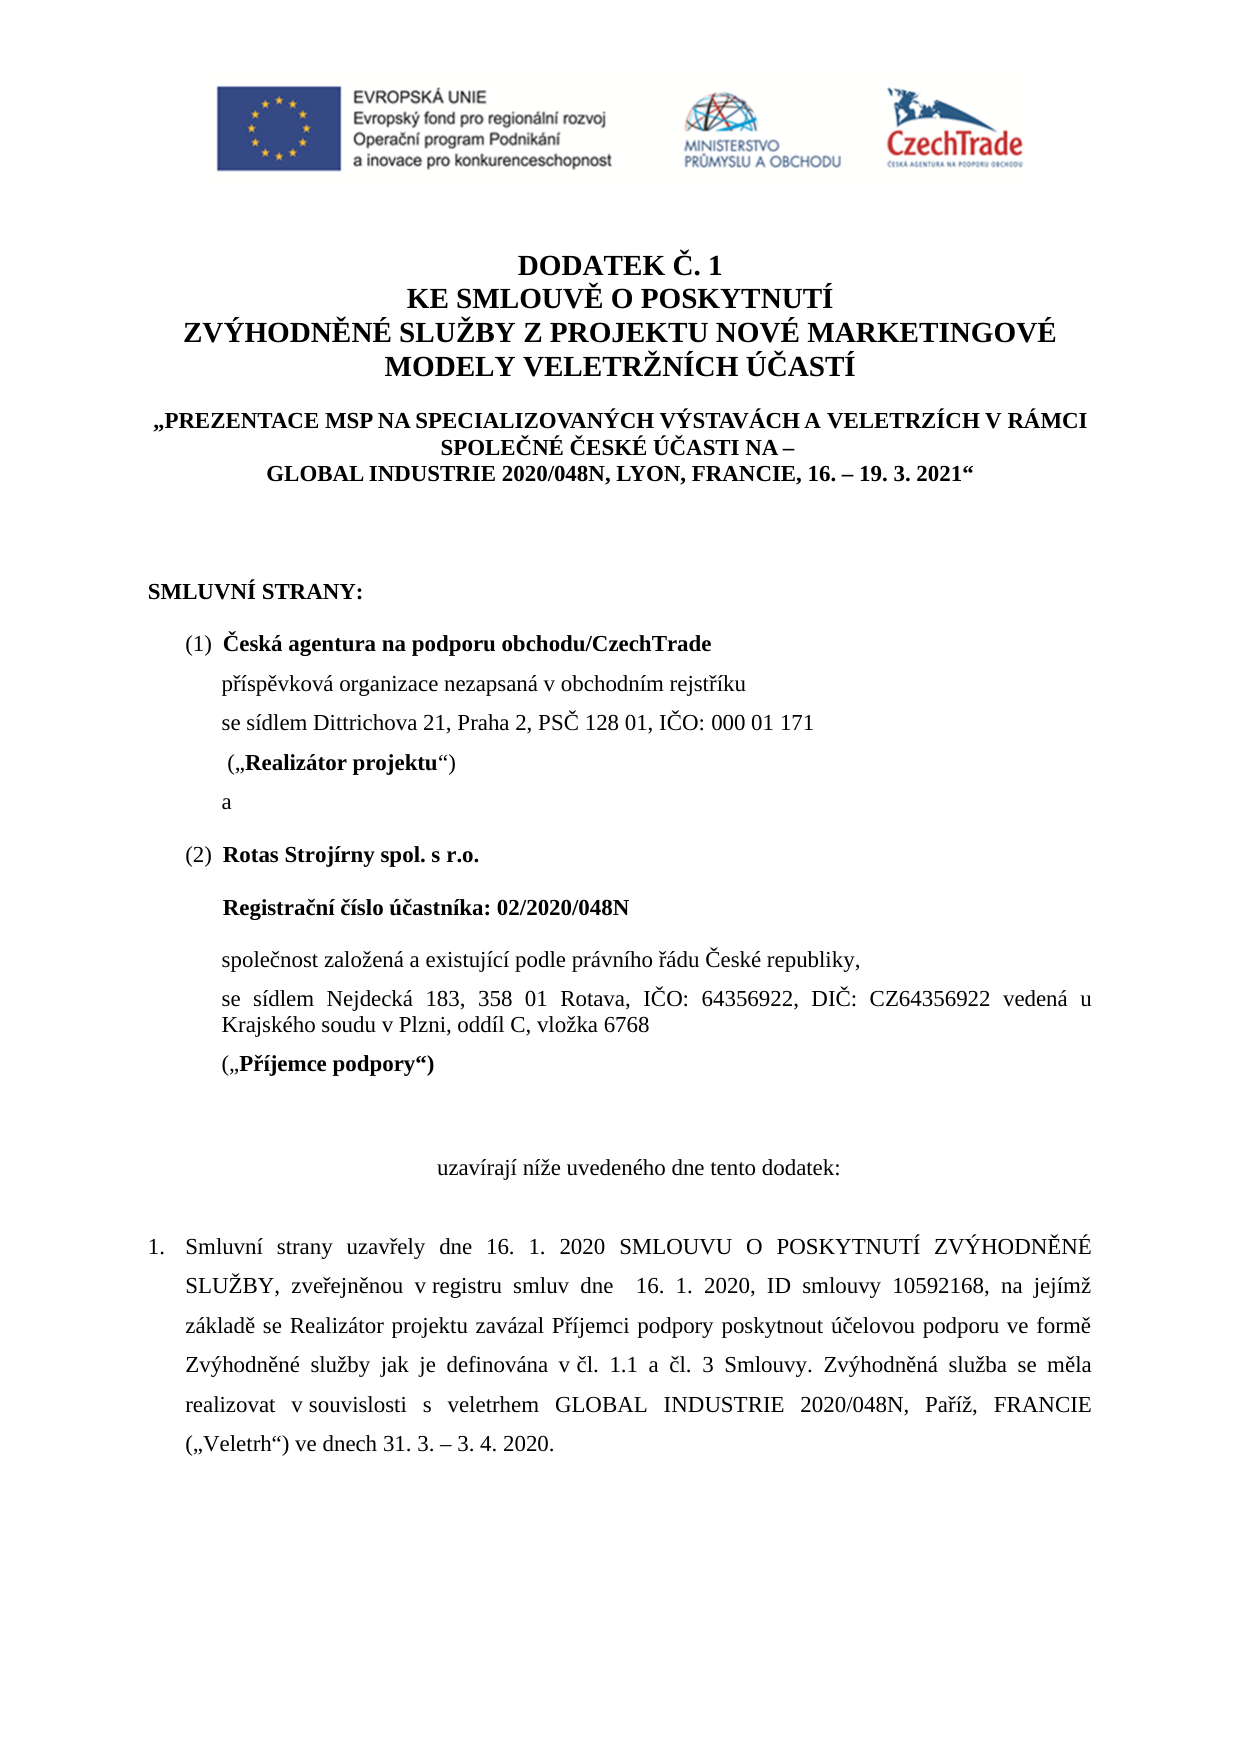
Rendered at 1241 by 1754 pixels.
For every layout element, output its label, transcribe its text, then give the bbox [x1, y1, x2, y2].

picture [205, 73, 1035, 186]
text („Příjemce podpory“) [206, 1050, 1093, 1076]
title „Prezentace MSP na specializovaných výstavách a veletrzích v rámci společné české účasti na – GLOBAL INDUSTRIE 2020/048N, Lyon, francie, 16. – 19. 3. 2021“ [148, 407, 1093, 486]
list Rotas Strojírny spol. s r.o. [185, 841, 1093, 867]
text se sídlem Nejdecká 183, 358 01 Rotava, IČO: 64356922, DIČ: CZ64356922 vedená u Krajského soudu v Plzni, oddíl C, vložka 6768 [221, 985, 1093, 1037]
text a [148, 788, 1093, 815]
text KE SMLOUVĚ O POSKYTNUTÍ [148, 282, 1093, 315]
list Registrační číslo účastníka: 02/2020/048N [223, 894, 1093, 920]
list Česká agentura na podporu obchodu/CzechTrade [185, 631, 1093, 657]
text se sídlem Dittrichova 21, Praha 2, PSČ 128 01, IČO: 000 01 171 [148, 709, 1093, 736]
text ZVÝHODNĚNÉ SLUŽBY Z PROJEKTU NOVÉ MARKETINGOVÉ MODELY VELETRŽNÍCH ÚČASTÍ [148, 315, 1093, 382]
text („Realizátor projektu“) [148, 749, 1093, 775]
list uzavírají níže uvedeného dne tento dodatek: [185, 1154, 1093, 1180]
text společnost založená a existující podle právního řádu České republiky, [206, 946, 1093, 972]
text DODATEK Č. 1 [148, 248, 1093, 282]
text příspěvková organizace nezapsaná v obchodním rejstříku [148, 670, 1093, 696]
text SMLUVNÍ STRANY: [148, 578, 1093, 604]
list Smluvní strany uzavřely dne 16. 1. 2020 SMLOUVU O POSKYTNUTÍ ZVÝHODNĚNÉ SLUŽBY, zveřejněnou v registru smluv dne 16. 1. 2020, ID smlouvy 10592168, na jejímž základě se Realizátor projektu zavázal Příjemci podpory poskytnout účelovou podporu ve formě Zvýhodněné služby jak je definována v čl. 1.1 a čl. 3 Smlouvy. Zvýhodněná služba se měla realizovat v souvislosti s veletrhem GLOBAL INDUSTRIE 2020/048N, Paříž, FRANCIE („Veletrh“) ve dnech 31. 3. – 3. 4. 2020. [148, 1233, 1093, 1457]
